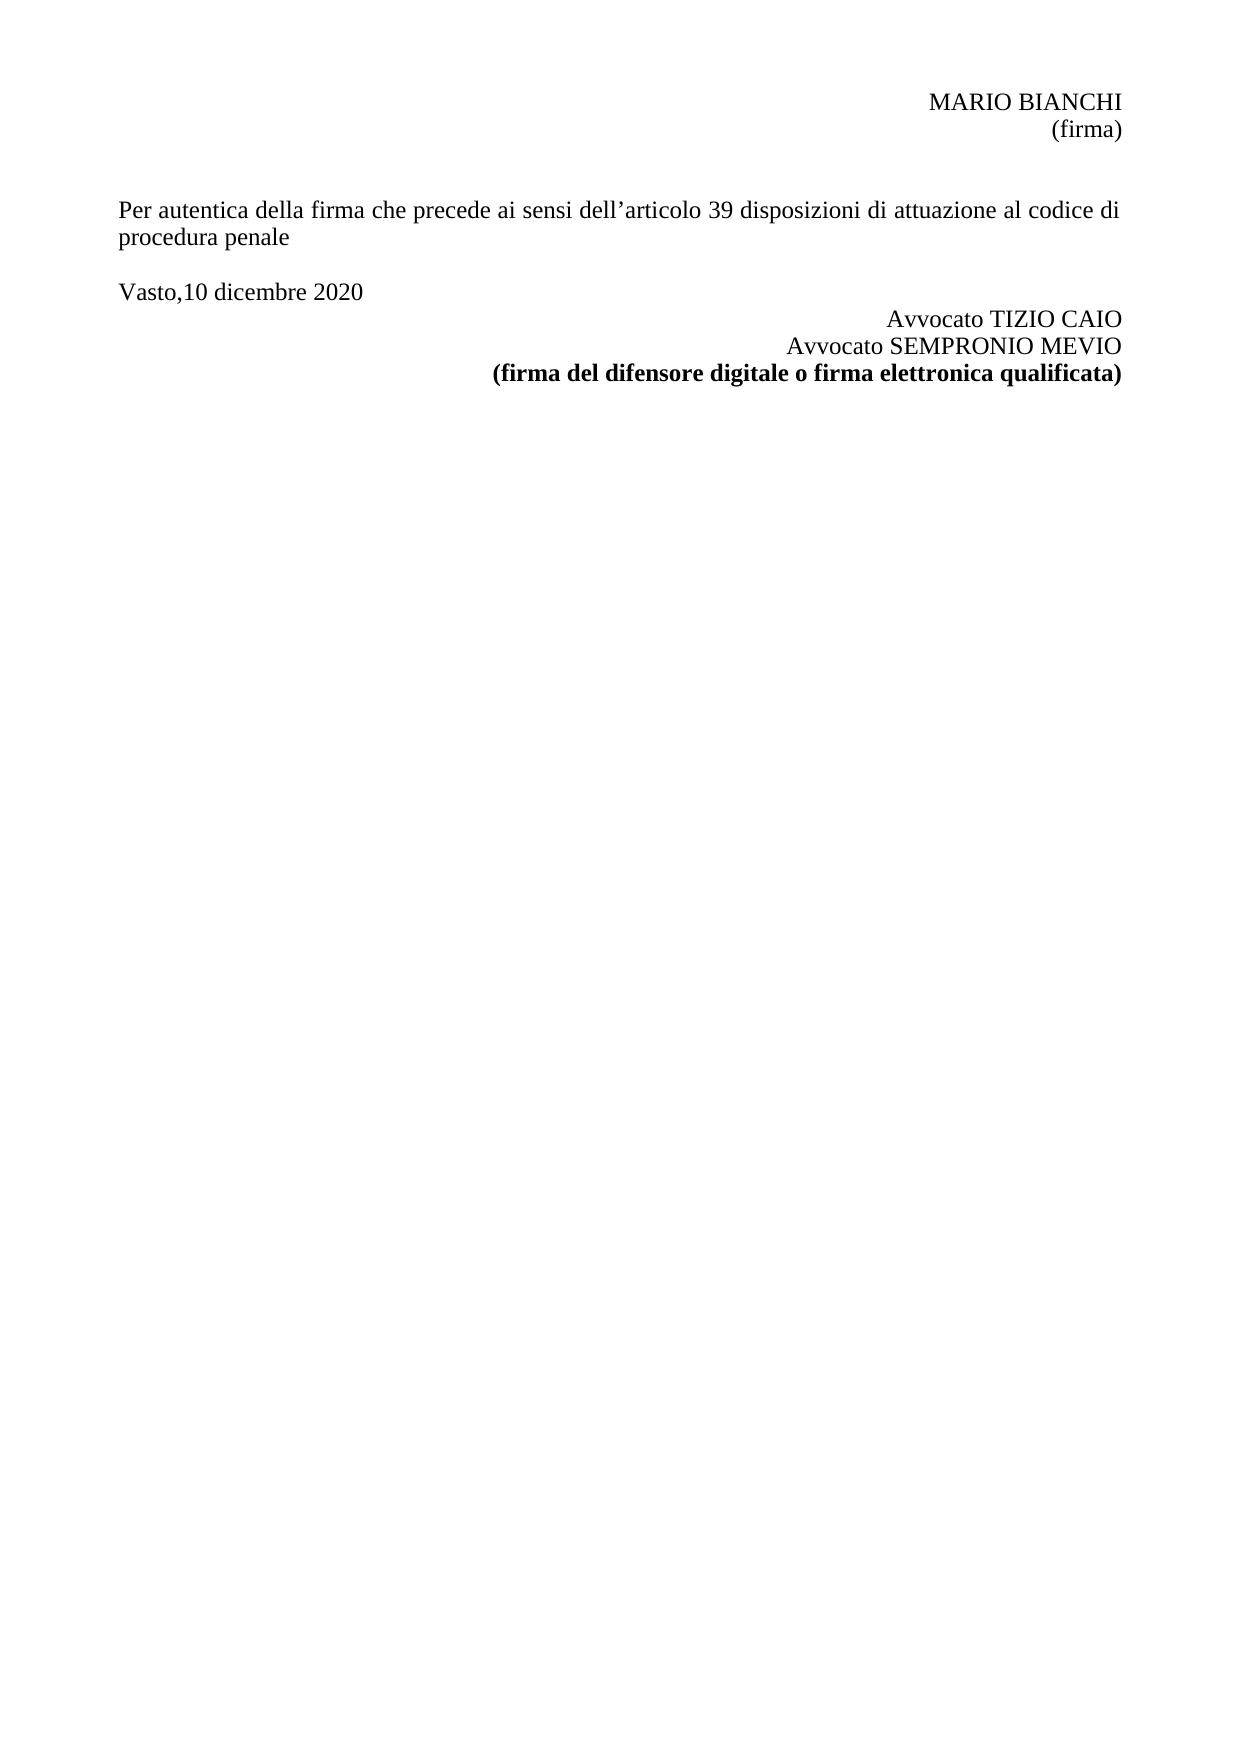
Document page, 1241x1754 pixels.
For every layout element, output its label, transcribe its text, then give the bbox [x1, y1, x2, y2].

text (firma del difensore digitale o firma elettronica qualificata) [118, 359, 1122, 387]
text Avvocato SEMPRONIO MEVIO [118, 332, 1122, 359]
text Per autentica della firma che precede ai sensi dell’articolo 39 disposizioni di attuazione al codice di procedura penale [118, 197, 1122, 251]
text (firma) [118, 116, 1122, 143]
text MARIO BIANCHI [118, 89, 1122, 116]
text Avvocato TIZIO CAIO [118, 305, 1122, 332]
text Vasto,10 dicembre 2020 [118, 278, 1122, 305]
